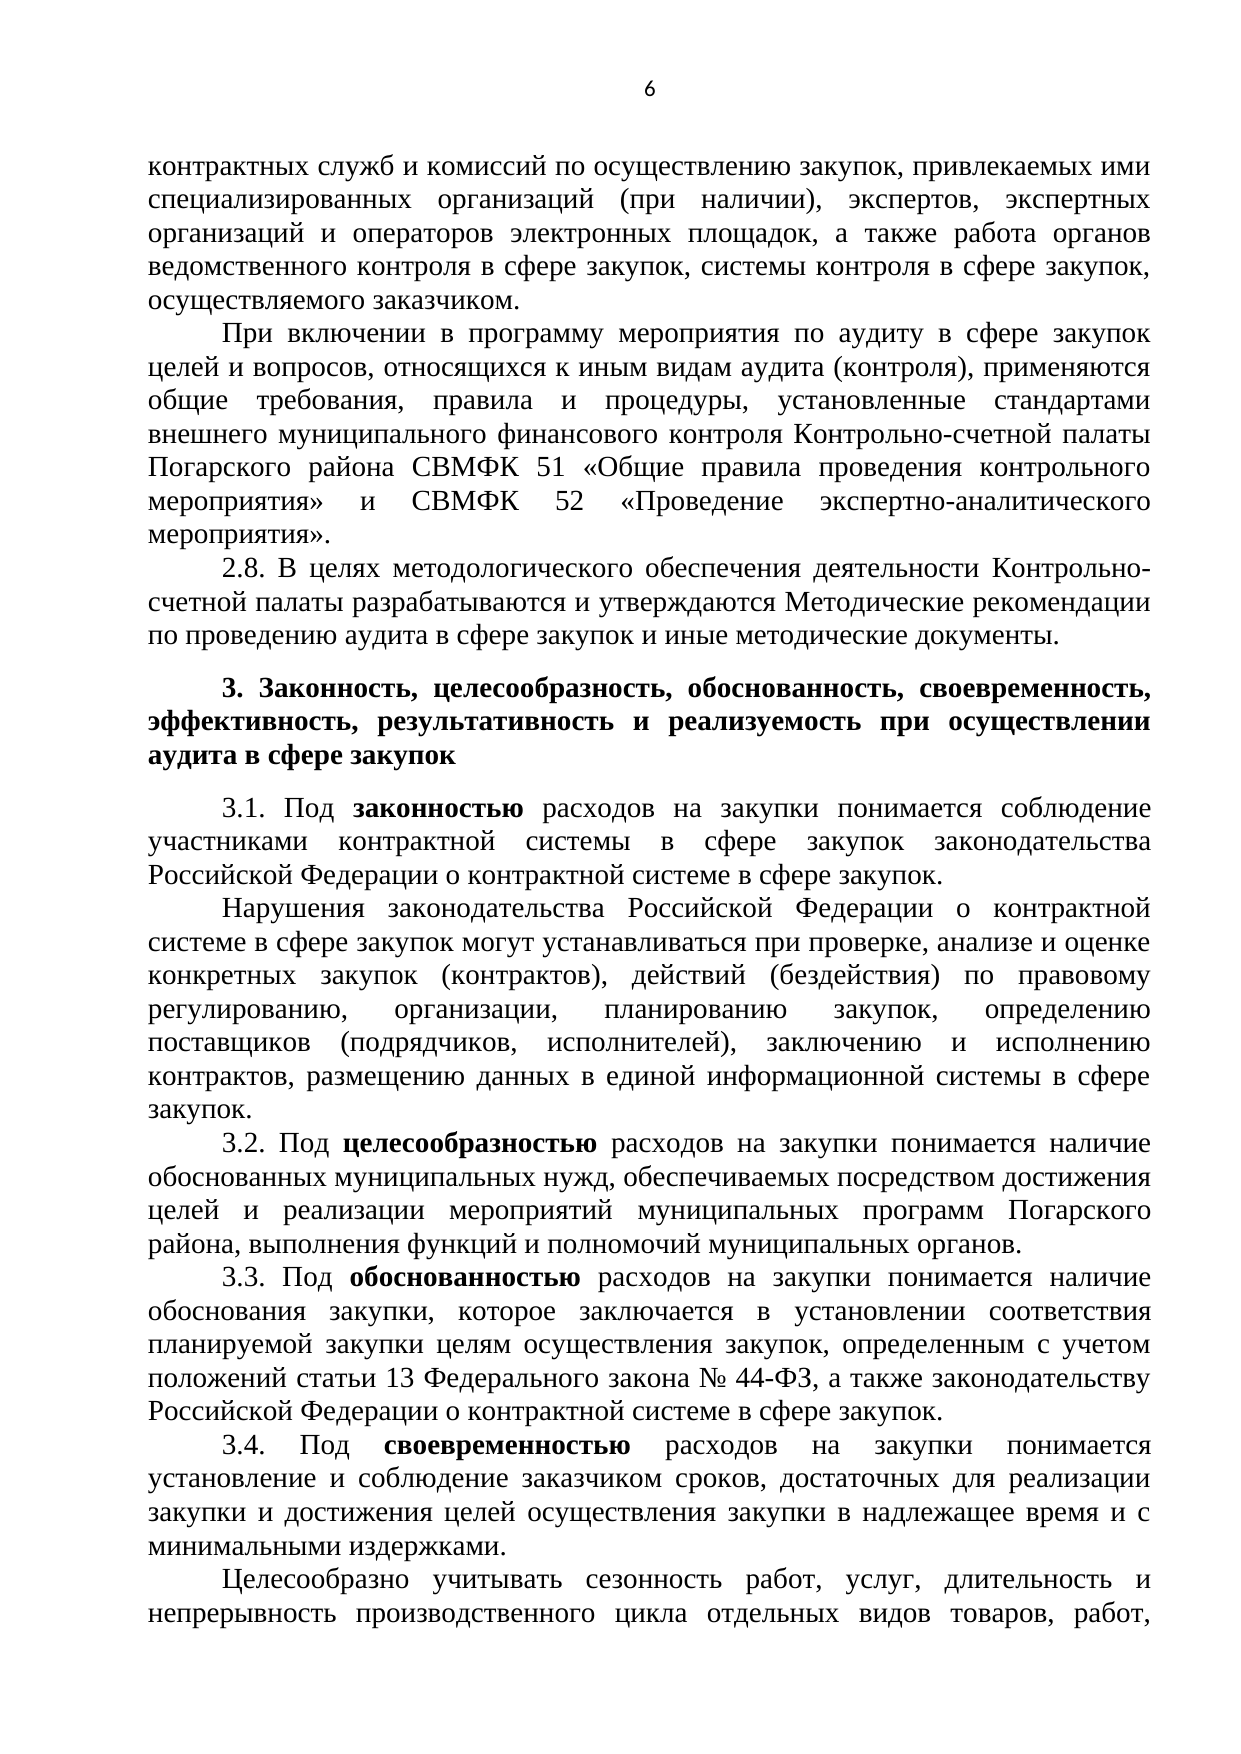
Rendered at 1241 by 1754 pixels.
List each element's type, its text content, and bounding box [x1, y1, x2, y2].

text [148, 1561, 1152, 1628]
text При включении в программу мероприятия по аудиту в сфере закупок целей и вопросов, относящихся к иным видам аудита (контроля), применяются общие требования, правила и процедуры, установленные стандартами внешнего муниципального финансового контроля Контрольно-счетной палаты Погарского района СВМФК 51 «Общие правила проведения контрольного мероприятия» и СВМФК 52 «Проведение экспертно-аналитического мероприятия». [148, 315, 1152, 550]
text 3.1. Под законностью расходов на закупки понимается соблюдение участниками контрактной системы в сфере закупок законодательства Российской Федерации о контрактной системе в сфере закупок. [148, 790, 1152, 890]
text 2.8. В целях методологического обеспечения деятельности Контрольно-счетной палаты разрабатываются и утверждаются Методические рекомендации по проведению аудита в сфере закупок и иные методические документы. [148, 550, 1152, 651]
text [148, 148, 1152, 315]
text 3.3. Под обоснованностью расходов на закупки понимается наличие обоснования закупки, которое заключается в установлении соответствия планируемой закупки целям осуществления закупок, определенным с учетом положений статьи 13 Федерального закона № 44-ФЗ, а также законодательству Российской Федерации о контрактной системе в сфере закупок. [148, 1259, 1152, 1427]
text 3.4. Под своевременностью расходов на закупки понимается установление и соблюдение заказчиком сроков, достаточных для реализации закупки и достижения целей осуществления закупки в надлежащее время и с минимальными издержками. [148, 1427, 1152, 1561]
text Нарушения законодательства Российской Федерации о контрактной системе в сфере закупок могут устанавливаться при проверке, анализе и оценке конкретных закупок (контрактов), действий (бездействия) по правовому регулированию, организации, планированию закупок, определению поставщиков (подрядчиков, исполнителей), заключению и исполнению контрактов, размещению данных в единой информационной системы в сфере закупок. [148, 890, 1152, 1125]
text 3.2. Под целесообразностью расходов на закупки понимается наличие обоснованных муниципальных нужд, обеспечиваемых посредством достижения целей и реализации мероприятий муниципальных программ Погарского района, выполнения функций и полномочий муниципальных органов. [148, 1125, 1152, 1259]
list 3. Законность, целесообразность, обоснованность, своевременность, эффективность, результативность и реализуемость при осуществлении аудита в сфере закупок [148, 670, 1152, 771]
